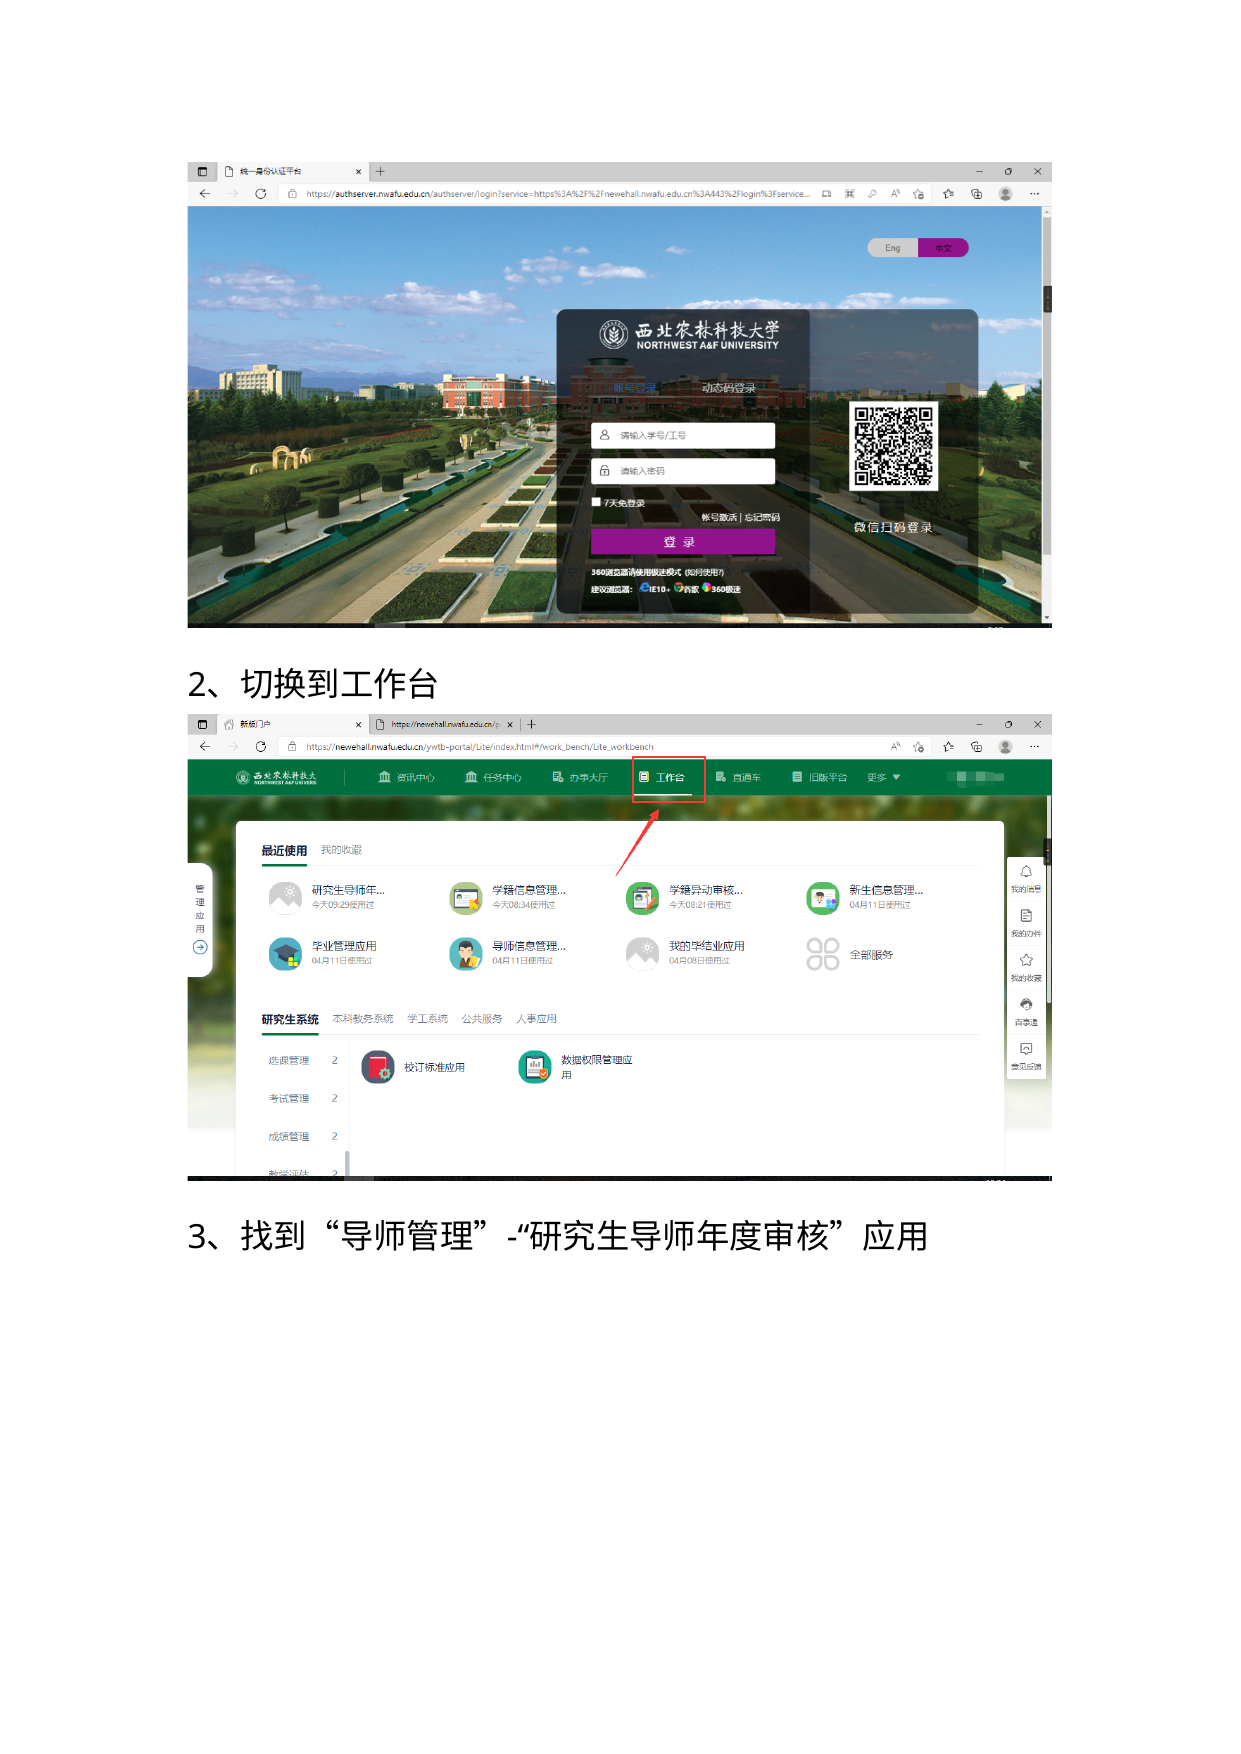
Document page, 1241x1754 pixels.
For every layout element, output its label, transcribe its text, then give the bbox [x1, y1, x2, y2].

list 切换到工作台 [187, 649, 1053, 714]
list 找到“导师管理”-“研究生导师年度审核”应用 [187, 1202, 1053, 1267]
picture [187, 162, 1052, 628]
picture [187, 714, 1052, 1181]
